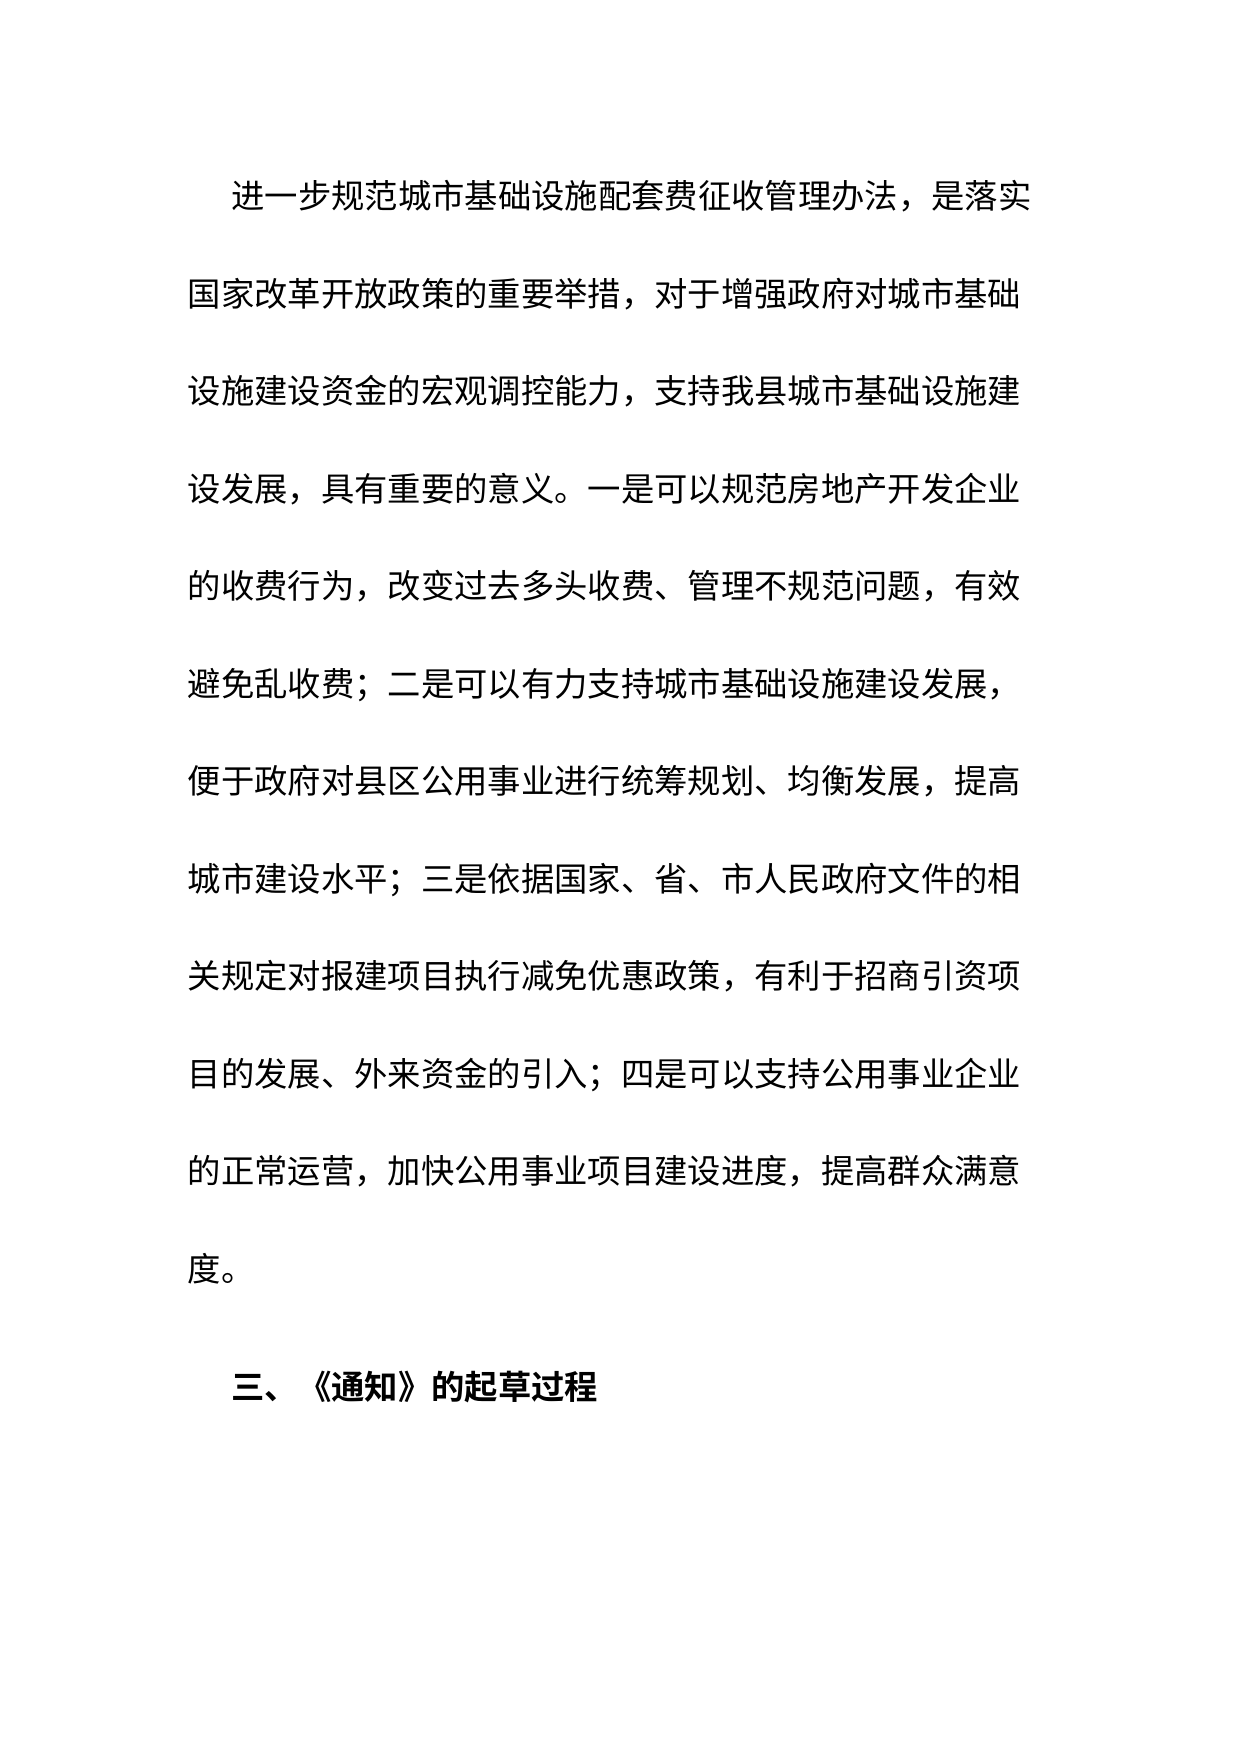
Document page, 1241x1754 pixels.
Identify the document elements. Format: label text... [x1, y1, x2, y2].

text 进一步规范城市基础设施配套费征收管理办法，是落实国家改革开放政策的重要举措，对于增强政府对城市基础设施建设资金的宏观调控能力，支持我县城市基础设施建设发展，具有重要的意义。一是可以规范房地产开发企业的收费行为，改变过去多头收费、管理不规范问题，有效避免乱收费；二是可以有力支持城市基础设施建设发展，便于政府对县区公用事业进行统筹规划、均衡发展，提高城市建设水平；三是依据国家、省、市人民政府文件的相关规定对报建项目执行减免优惠政策，有利于招商引资项目的发展、外来资金的引入；四是可以支持公用事业企业的正常运营，加快公用事业项目建设进度，提高群众满意度。 [187, 162, 1053, 1299]
text 三、《通知》的起草过程 [187, 1353, 1053, 1418]
